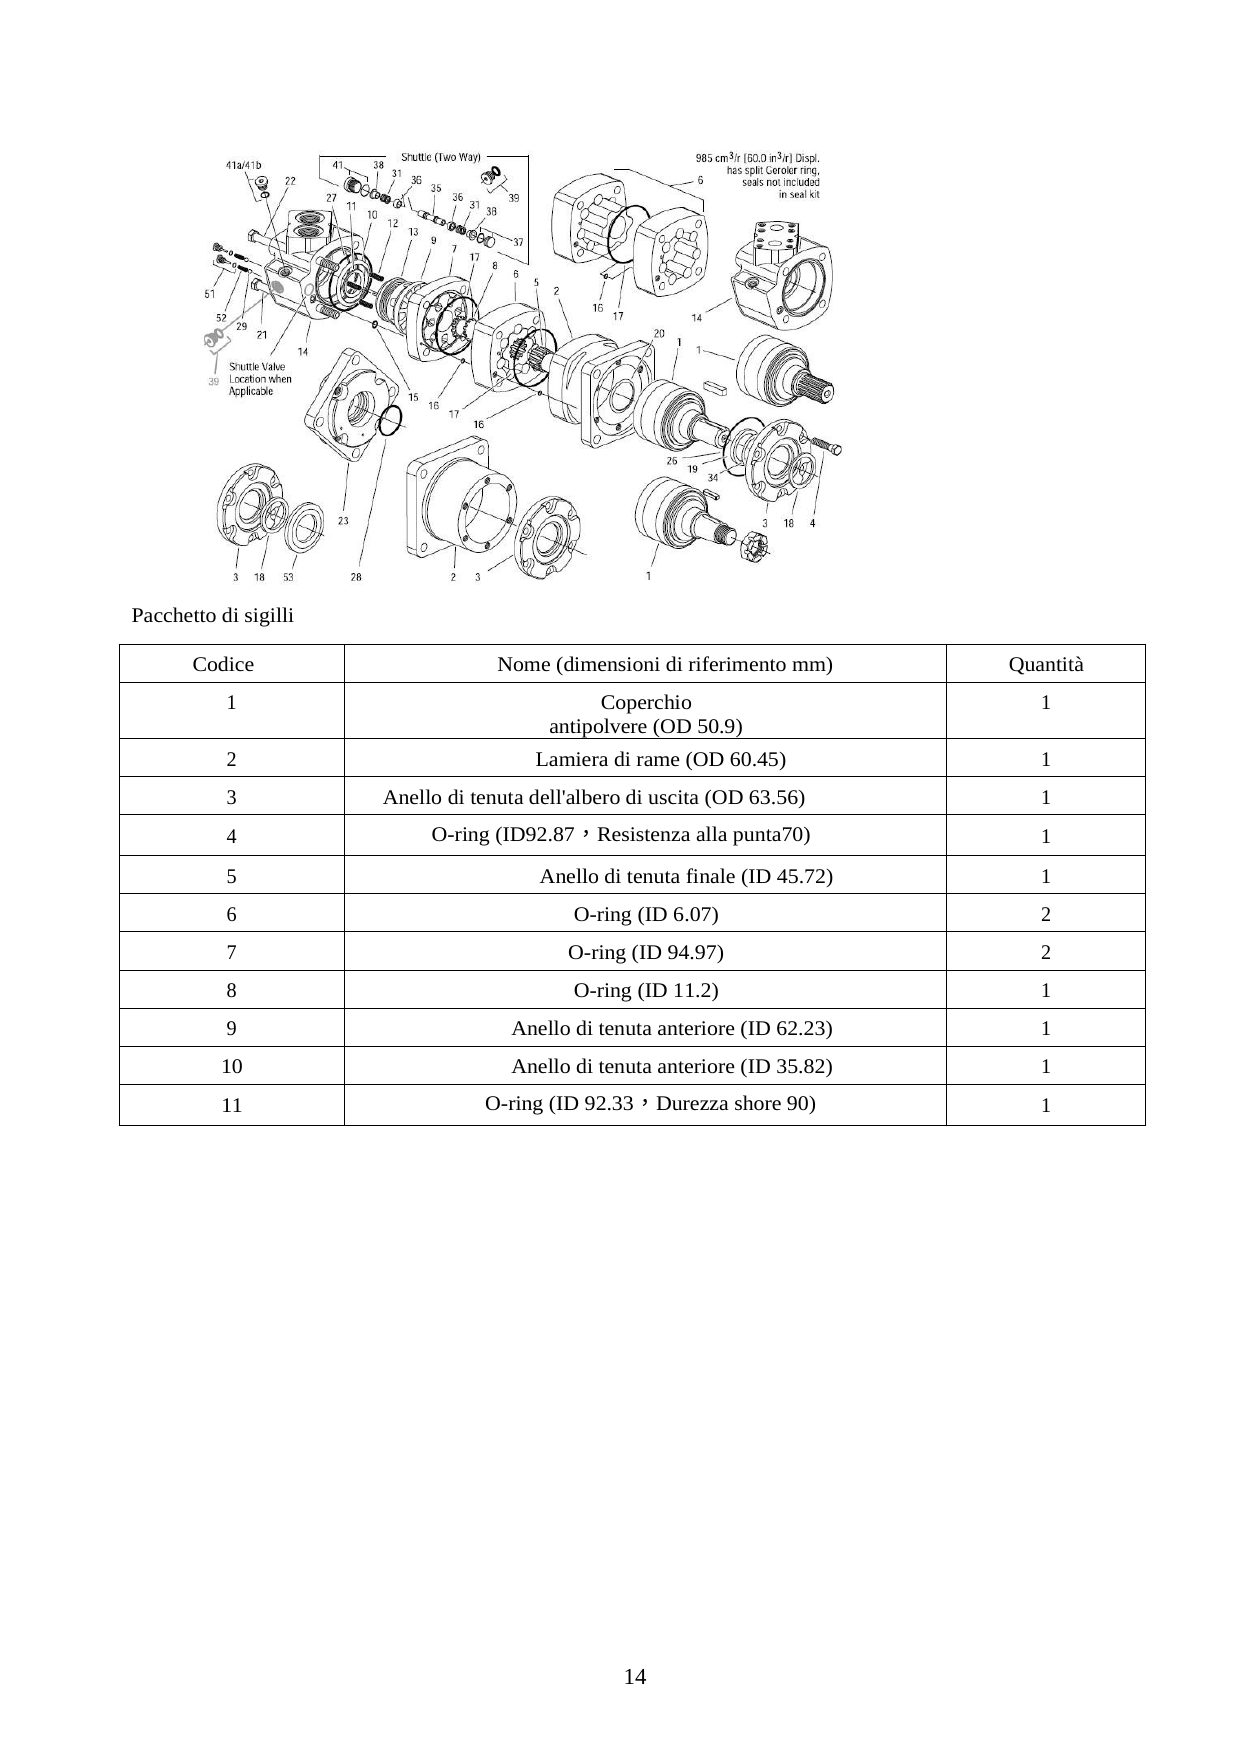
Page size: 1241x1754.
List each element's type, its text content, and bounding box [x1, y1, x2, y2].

table_cell 10 [120, 1047, 344, 1083]
table_cell O-ring (ID 11.2) [345, 971, 946, 1008]
table_cell 1 [947, 971, 1145, 1008]
table_cell O-ring (ID92.87，Resistenza alla punta70) [345, 815, 946, 855]
table_cell 5 [120, 856, 344, 893]
text Pacchetto di sigilli [131, 603, 1194, 627]
table_cell 2 [120, 739, 344, 776]
table_cell 1 [120, 683, 344, 738]
table_cell O-ring (ID 6.07) [345, 894, 946, 931]
table_cell Anello di tenuta anteriore (ID 35.82) [345, 1047, 946, 1083]
table_cell 1 [947, 683, 1145, 738]
table_cell 1 [947, 856, 1145, 893]
table_cell Anello di tenuta anteriore (ID 62.23) [345, 1009, 946, 1046]
table_cell Anello di tenuta finale (ID 45.72) [345, 856, 946, 893]
table_cell 1 [947, 777, 1145, 814]
table_cell 9 [120, 1009, 344, 1046]
table_cell 1 [947, 815, 1145, 855]
table_cell 1 [947, 1047, 1145, 1083]
table_cell 1 [947, 739, 1145, 776]
table_cell Anello di tenuta dell'albero di uscita (OD 63.56) [345, 777, 946, 814]
table_header Quantità [947, 645, 1145, 682]
table_header Nome (dimensioni di riferimento mm) [345, 645, 946, 682]
picture [200, 150, 846, 585]
table_cell O-ring (ID 94.97) [345, 932, 946, 970]
table_cell 3 [120, 777, 344, 814]
table_header Codice [120, 645, 344, 682]
table_cell Coperchio antipolvere (OD 50.9) [345, 683, 946, 738]
table_cell Lamiera di rame (OD 60.45) [345, 739, 946, 776]
table_cell 7 [120, 932, 344, 970]
table_cell 1 [947, 1009, 1145, 1046]
table_cell 2 [947, 894, 1145, 931]
table_cell 6 [120, 894, 344, 931]
table_cell 11 [120, 1085, 344, 1125]
table_cell 4 [120, 815, 344, 855]
table_cell 2 [947, 932, 1145, 970]
table_cell O-ring (ID 92.33，Durezza shore 90) [345, 1085, 946, 1125]
table_cell 1 [947, 1085, 1145, 1125]
table_cell 8 [120, 971, 344, 1008]
